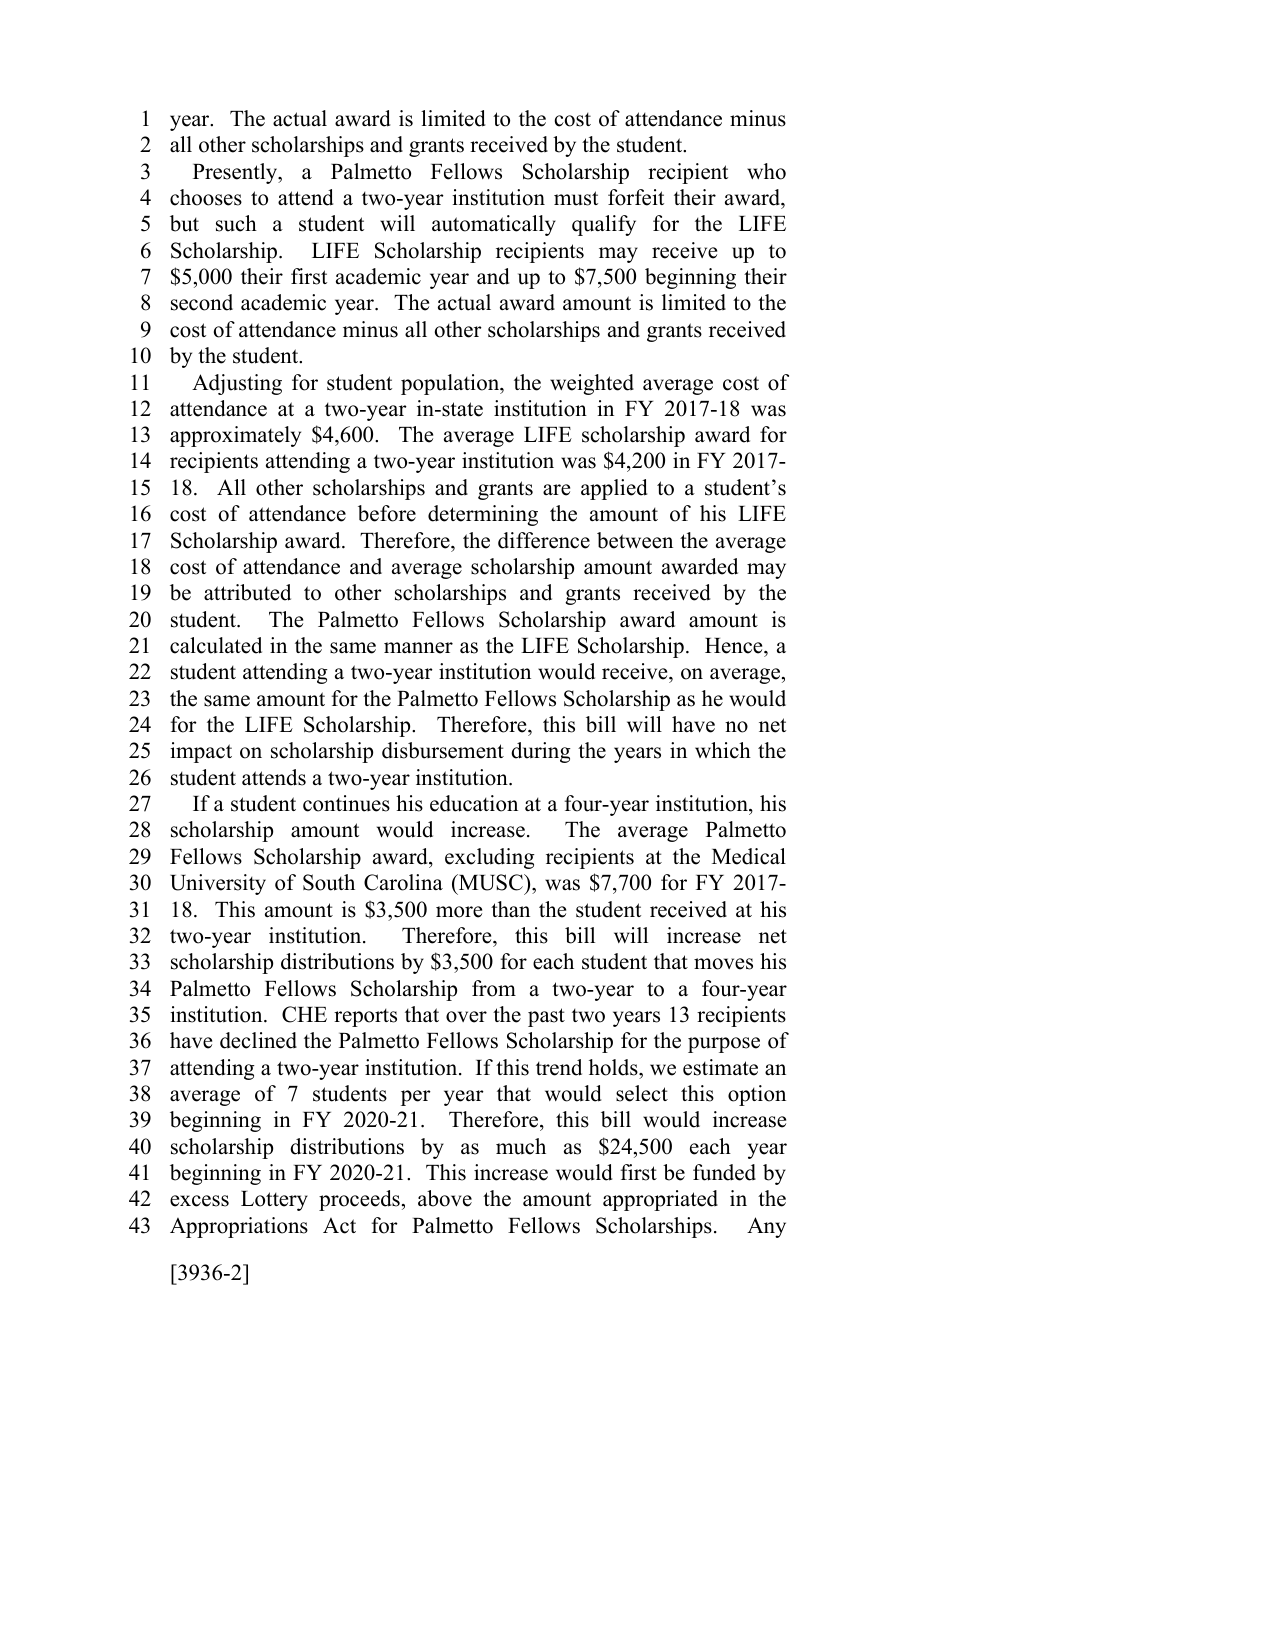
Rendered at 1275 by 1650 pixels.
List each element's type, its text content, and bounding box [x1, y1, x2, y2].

text Adjusting for student population, the weighted average cost of attendance at a two-year in-state institution in FY 2017-18 was approximately $4,600. The average LIFE scholarship award for recipients attending a two-year institution was $4,200 in FY 2017-18. All other scholarships and grants are applied to a student’s cost of attendance before determining the amount of his LIFE Scholarship award. Therefore, the difference between the average cost of attendance and average scholarship amount awarded may be attributed to other scholarships and grants received by the student. The Palmetto Fellows Scholarship award amount is calculated in the same manner as the LIFE Scholarship. Hence, a student attending a two-year institution would receive, on average, the same amount for the Palmetto Fellows Scholarship as he would for the LIFE Scholarship. Therefore, this bill will have no net impact on scholarship disbursement during the years in which the student attends a two-year institution. [169, 368, 787, 790]
text Presently, a Palmetto Fellows Scholarship recipient who chooses to attend a two-year institution must forfeit their award, but such a student will automatically qualify for the LIFE Scholarship. LIFE Scholarship recipients may receive up to $5,000 their first academic year and up to $7,500 beginning their second academic year. The actual award amount is limited to the cost of attendance minus all other scholarships and grants received by the student. [169, 158, 787, 368]
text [169, 105, 787, 158]
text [169, 790, 787, 1238]
